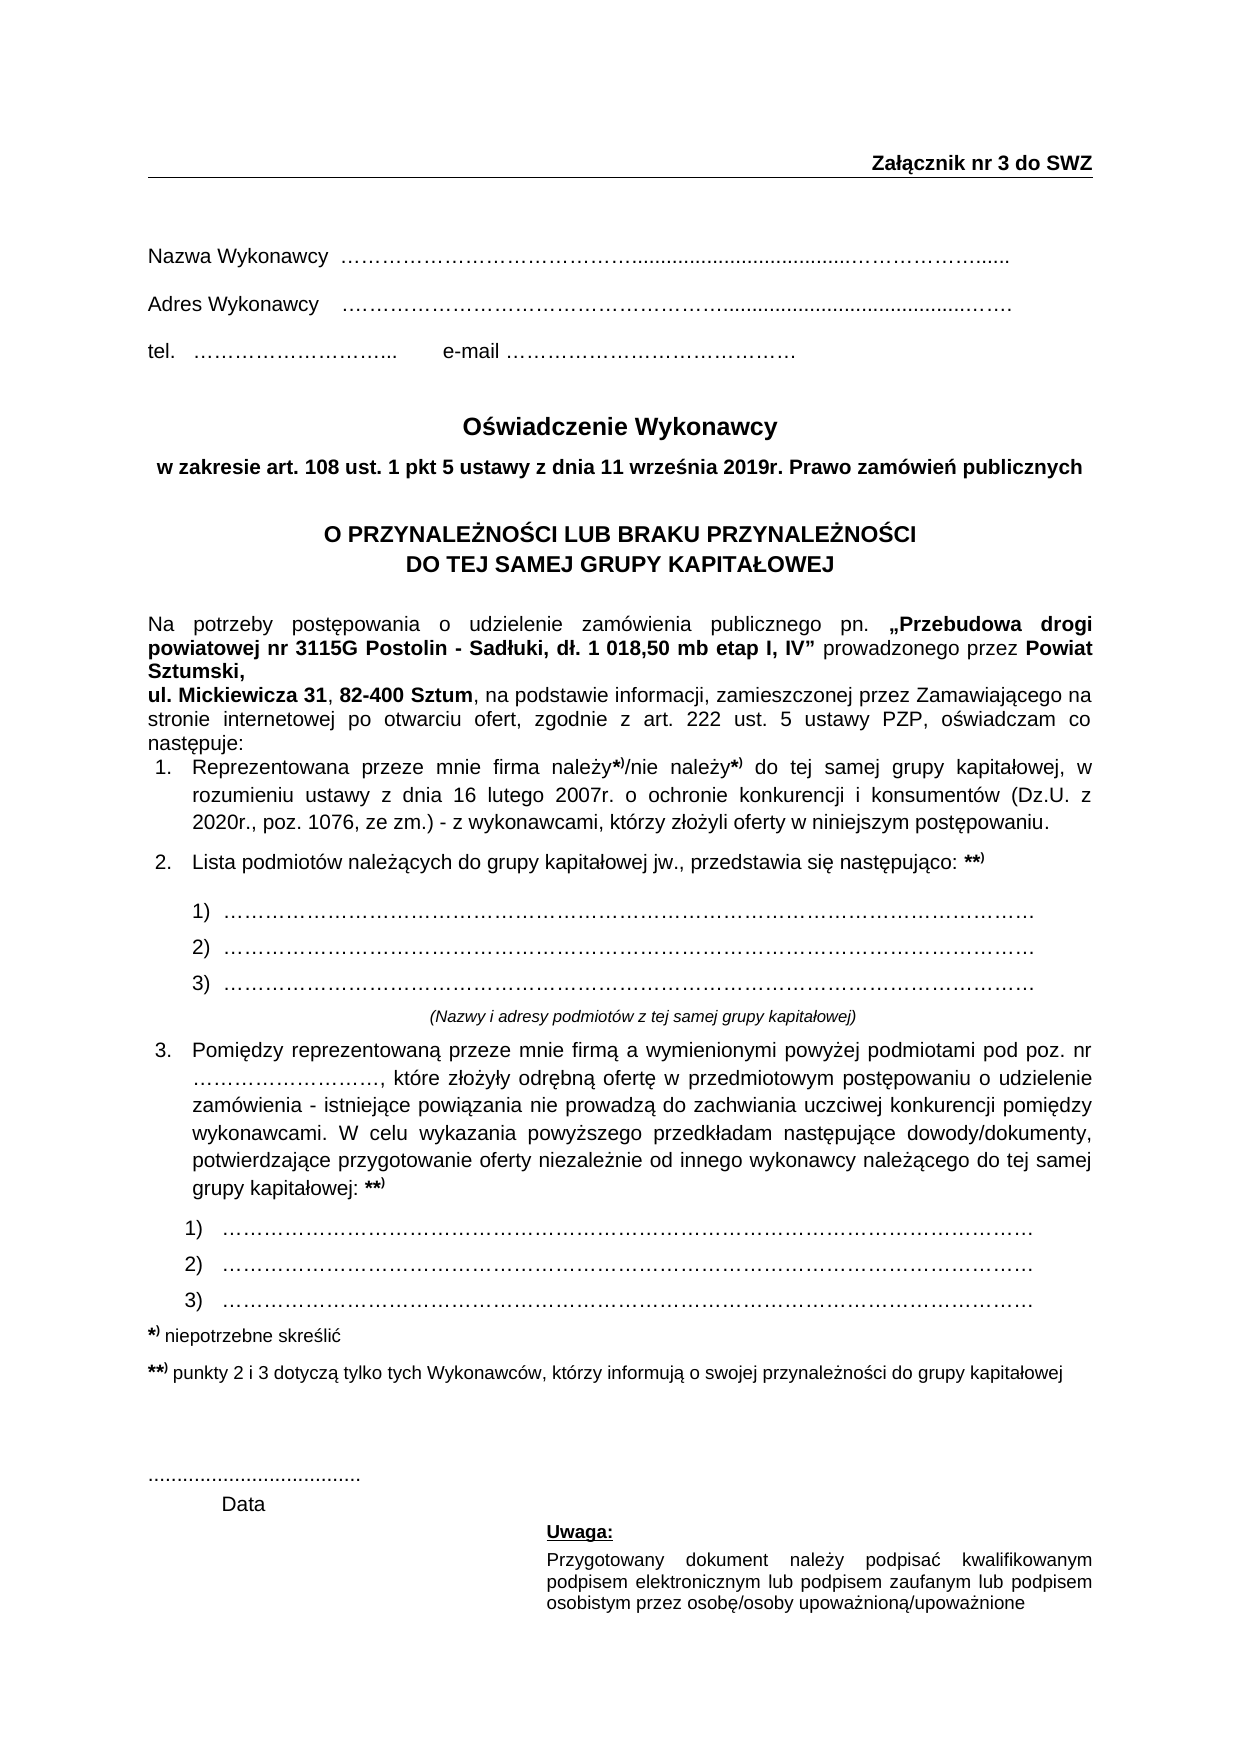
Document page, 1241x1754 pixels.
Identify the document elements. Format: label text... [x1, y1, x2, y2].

text *) niepotrzebne skreślić [148, 1323, 1093, 1347]
list ……………………………………………………………………………………………………… [184, 1251, 1093, 1275]
list Reprezentowana przeze mnie firma należy*)/nie należy*) do tej samej grupy kapitałowej, w rozumieniu ustawy z dnia 16 lutego 2007r. o ochronie konkurencji i konsumentów (Dz.U. z 2020r., poz. 1076, ze zm.) - z wykonawcami, którzy złożyli oferty w niniejszym postępowaniu. [154, 755, 1093, 834]
list Pomiędzy reprezentowaną przeze mnie firmą a wymienionymi powyżej podmiotami pod poz. nr ………………………, które złożyły odrębną ofertę w przedmiotowym postępowaniu o udzielenie zamówienia - istniejące powiązania nie prowadzą do zachwiania uczciwej konkurencji pomiędzy wykonawcami. W celu wykazania powyższego przedkładam następujące dowody/dokumenty, potwierdzające przygotowanie oferty niezależnie od innego wykonawcy należącego do tej samej grupy kapitałowej: **) [154, 1038, 1093, 1199]
list ……………………………………………………………………………………………………… [192, 970, 1093, 994]
text ..................................... [148, 1462, 1093, 1486]
text Adres Wykonawcy .………………………………………………..........................................……. [148, 291, 1093, 315]
text ul. Mickiewicza 31, 82-400 Sztum, na podstawie informacji, zamieszczonej przez Zamawiającego na stronie internetowej po otwarciu ofert, zgodnie z art. 222 ust. 5 ustawy PZP, oświadczam co następuje: [148, 683, 1093, 755]
text Nazwa Wykonawcy ……………………………………......................................………………...... [148, 243, 1093, 291]
text Uwaga: [546, 1521, 1093, 1543]
text Na potrzeby postępowania o udzielenie zamówienia publicznego pn. „Przebudowa drogi powiatowej nr 3115G Postolin - Sadłuki, dł. 1 018,50 mb etap I, IV” prowadzonego przez Powiat Sztumski, [148, 611, 1093, 683]
list Lista podmiotów należących do grupy kapitałowej jw., przedstawia się następująco: **) [154, 850, 1093, 874]
text Oświadczenie Wykonawcy [148, 411, 1093, 440]
text Przygotowany dokument należy podpisać kwalifikowanym podpisem elektronicznym lub podpisem zaufanym lub podpisem osobistym przez osobę/osoby upoważnioną/upoważnione [546, 1549, 1093, 1613]
text Data [148, 1491, 1093, 1515]
list ……………………………………………………………………………………………………… [184, 1287, 1093, 1311]
list ……………………………………………………………………………………………………… [192, 898, 1093, 922]
text Załącznik nr 3 do SWZ [148, 151, 1093, 177]
list ……………………………………………………………………………………………………… [192, 934, 1093, 958]
list ……………………………………………………………………………………………………… [184, 1216, 1093, 1239]
text **) punkty 2 i 3 dotyczą tylko tych Wykonawców, którzy informują o swojej przynależności do grupy kapitałowej [148, 1360, 1093, 1384]
text (Nazwy i adresy podmiotów z tej samej grupy kapitałowej) [191, 1006, 1093, 1026]
text O PRZYNALEŻNOŚCI LUB BRAKU PRZYNALEŻNOŚCI [148, 521, 1093, 547]
text DO TEJ SAMEJ GRUPY KAPITAŁOWEJ [148, 551, 1093, 577]
text w zakresie art. 108 ust. 1 pkt 5 ustawy z dnia 11 września 2019r. Prawo zamówień publicznych [148, 454, 1093, 478]
text tel. ………………………... e-mail …………………………………… [148, 339, 1093, 363]
